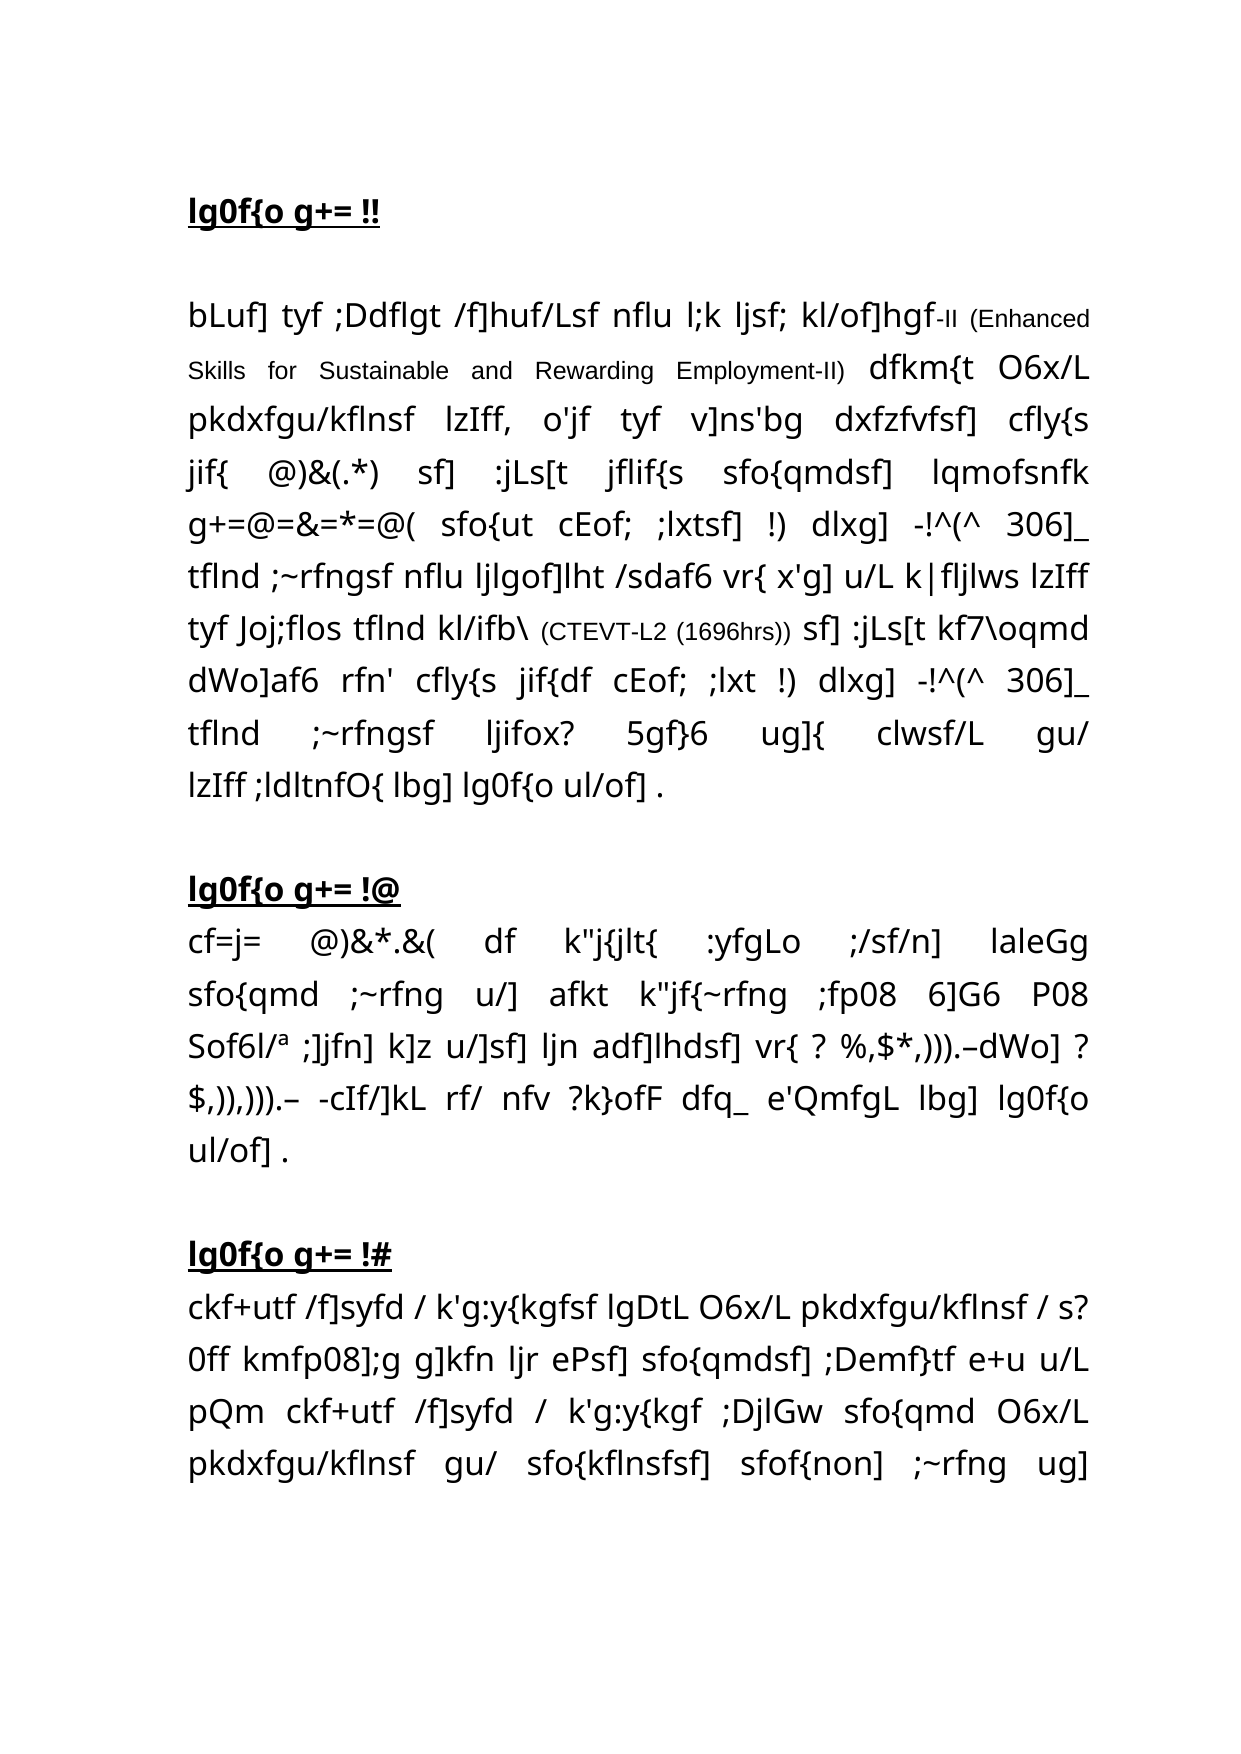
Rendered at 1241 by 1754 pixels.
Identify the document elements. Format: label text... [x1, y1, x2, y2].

text cf=j= @)&*.&( df k"j{jlt{ :yfgLo ;/sf/n] laleGg sfo{qmd ;~rfng u/] afkt k"jf{~rfng ;fp08 6]G6 P08 Sof6l/ª ;]jfn] k]z u/]sf] ljn adf]lhdsf] vr{ ? %,$*,))).–dWo] ? $,)),))).– -cIf/]kL rf/ nfv ?k}ofF dfq_ e'QmfgL lbg] lg0f{o ul/of] . [187, 918, 1090, 1172]
text lg0f{o g+= !@ [187, 866, 1090, 911]
text lg0f{o g+= !! [187, 187, 1090, 233]
text bLuf] tyf ;Ddflgt /f]huf/Lsf nflu l;k ljsf; kl/of]hgf-II (Enhanced Skills for Sustainable and Rewarding Employment-II) dfkm{t O6x/L pkdxfgu/kflnsf lzIff, o'jf tyf v]ns'bg dxfzfvfsf] cfly{s jif{ @)&(.*) sf] :jLs[t jflif{s sfo{qmdsf] lqmofsnfk g+=@=&=*=@( sfo{ut cEof; ;lxtsf] !) dlxg] -!^(^ 306]_ tflnd ;~rfngsf nflu ljlgof]lht /sdaf6 vr{ x'g] u/L k|fljlws lzIff tyf Joj;flos tflnd kl/ifb\ (CTEVT-L2 (1696hrs)) sf] :jLs[t kf7\oqmd dWo]af6 rfn' cfly{s jif{df cEof; ;lxt !) dlxg] -!^(^ 306]_ tflnd ;~rfngsf ljifox? 5gf}6 ug]{ clwsf/L gu/ lzIff ;ldltnfO{ lbg] lg0f{o ul/of] . [187, 292, 1090, 807]
text lg0f{o g+= !# [187, 1231, 1090, 1277]
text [187, 1283, 1090, 1485]
